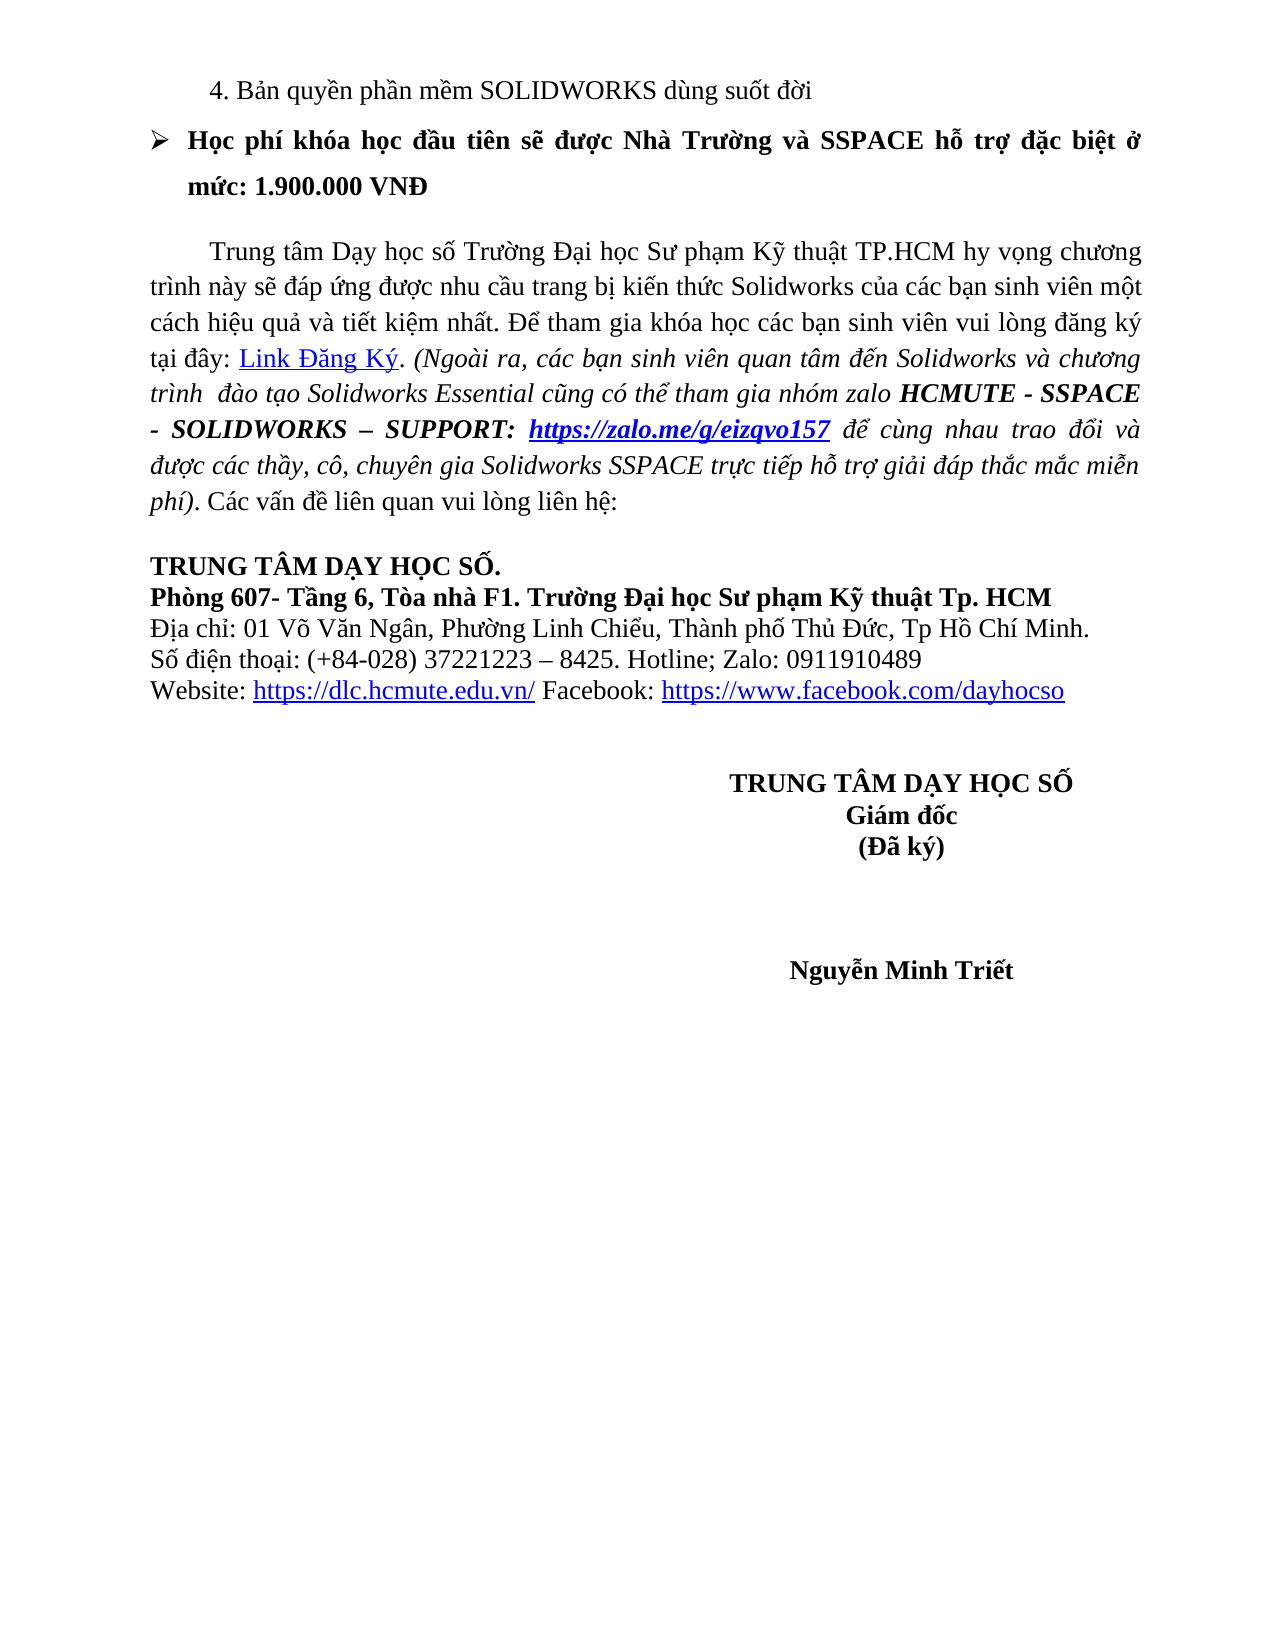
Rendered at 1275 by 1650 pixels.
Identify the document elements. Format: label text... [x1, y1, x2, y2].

text TRUNG TÂM DẠY HỌC SỐ. [150, 549, 1144, 581]
text Trung tâm Dạy học số Trường Đại học Sư phạm Kỹ thuật TP.HCM hy vọng chương trình này sẽ đáp ứng được nhu cầu trang bị kiến thức Solidworks của các bạn sinh viên một cách hiệu quả và tiết kiệm nhất. Để tham gia khóa học các bạn sinh viên vui lòng đăng ký tại đây: Link Đăng Ký. (Ngoài ra, các bạn sinh viên quan tâm đến Solidworks và chương trình đào tạo Solidworks Essential cũng có thể tham gia nhóm zalo HCMUTE - SSPACE - SOLIDWORKS – SUPPORT: https://zalo.me/g/eizqvo157 để cùng nhau trao đổi và được các thầy, cô, chuyên gia Solidworks SSPACE trực tiếp hỗ trợ giải đáp thắc mắc miễn phí). Các vấn đề liên quan vui lòng liên hệ: [150, 234, 1144, 516]
text Địa chỉ: 01 Võ Văn Ngân, Phường Linh Chiểu, Thành phố Thủ Đức, Tp Hồ Chí Minh. [150, 612, 1144, 643]
text Giám đốc [600, 799, 1144, 830]
text Phòng 607- Tầng 6, Tòa nhà F1. Trường Đại học Sư phạm Kỹ thuật Tp. HCM [150, 581, 1144, 612]
text Nguyễn Minh Triết [600, 954, 1144, 986]
text 4. Bản quyền phần mềm SOLIDWORKS dùng suốt đời [150, 74, 1144, 105]
text Số điện thoại: (+84-028) 37221223 – 8425. Hotline; Zalo: 0911910489 [150, 643, 1144, 674]
text Website: https://dlc.hcmute.edu.vn/ Facebook: https://www.facebook.com/dayhocso [150, 674, 1144, 705]
text TRUNG TÂM DẠY HỌC SỐ [600, 768, 1144, 799]
text (Đã ký) [600, 830, 1144, 861]
list Học phí khóa học đầu tiên sẽ được Nhà Trường và SSPACE hỗ trợ đặc biệt ở mức: 1.900.000 VNĐ [150, 109, 1144, 201]
